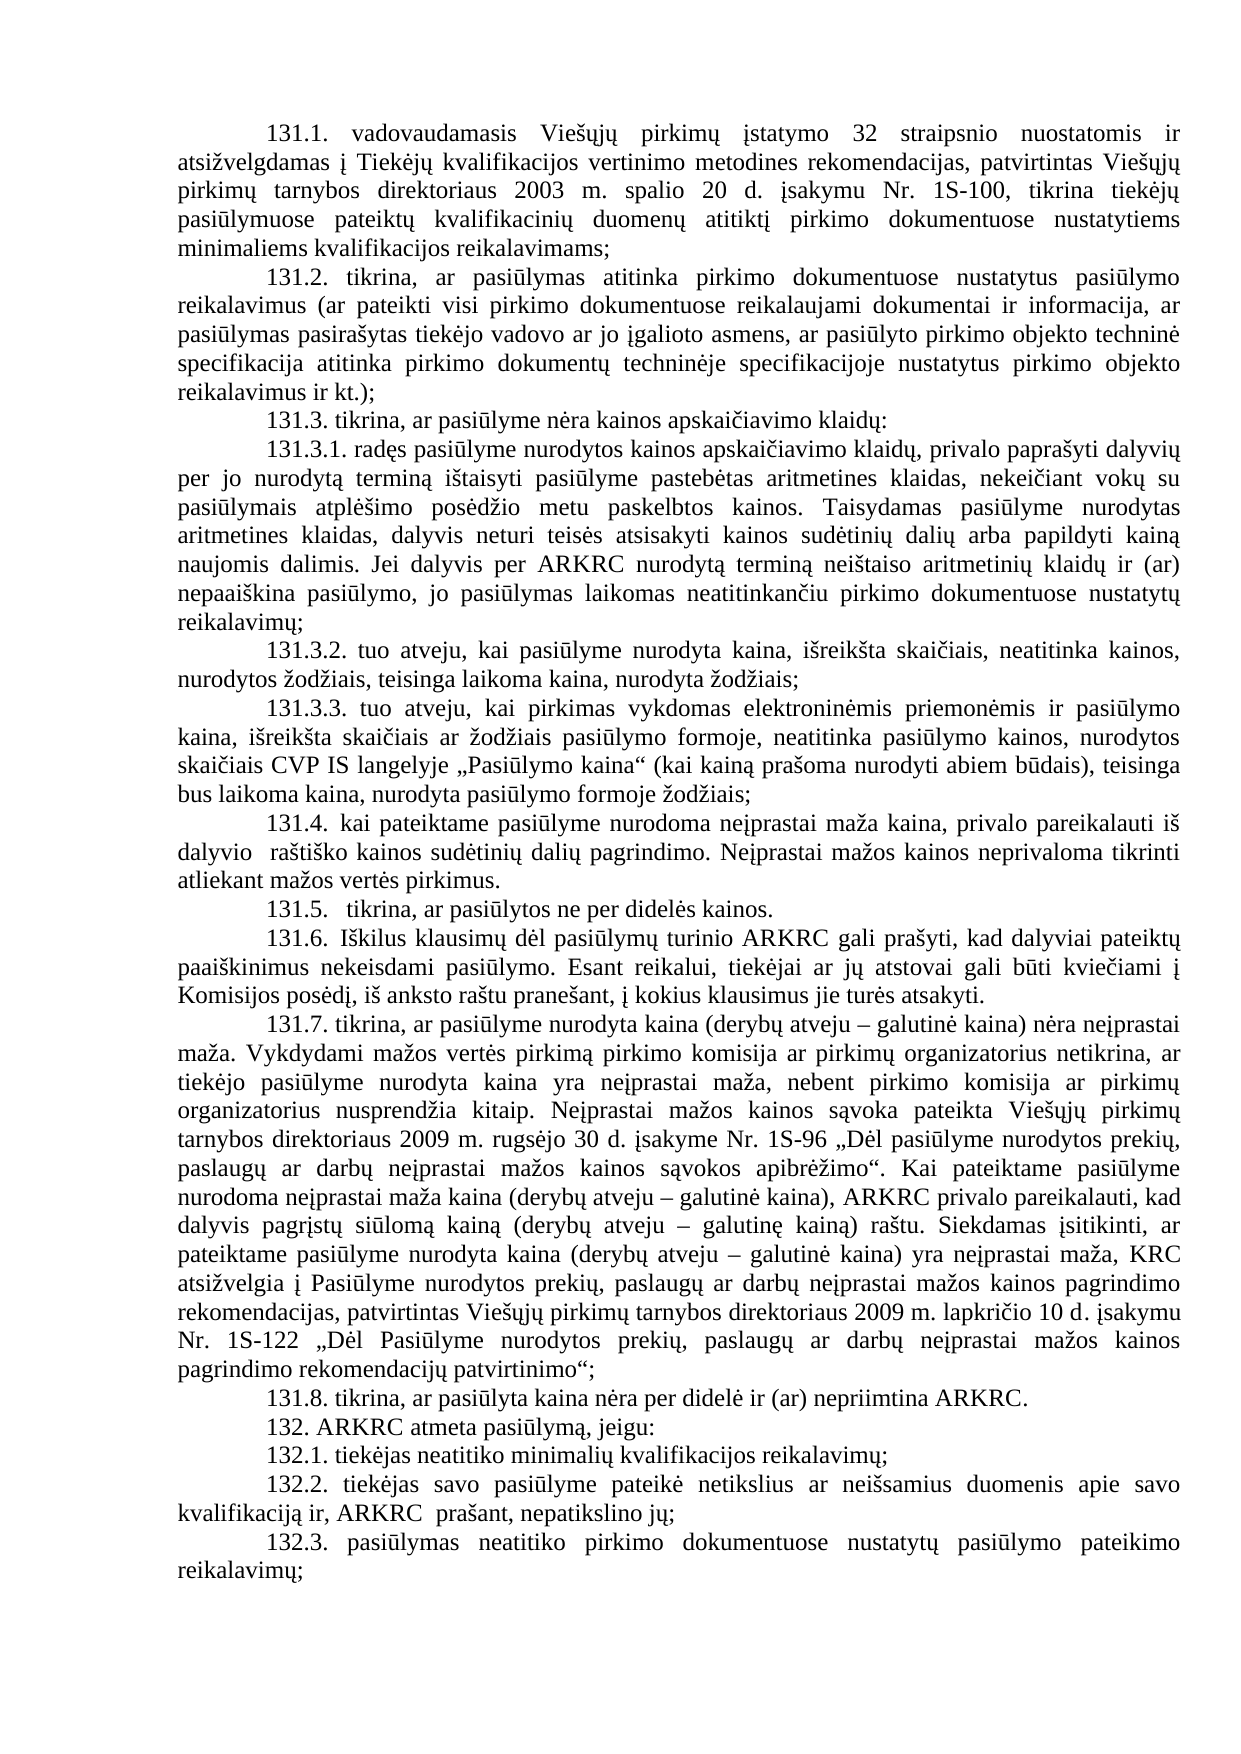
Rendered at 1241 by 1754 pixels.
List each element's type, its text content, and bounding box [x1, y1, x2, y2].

list Iškilus klausimų dėl pasiūlymų turinio ARKRC gali prašyti, kad dalyviai pateiktų paaiškinimus nekeisdami pasiūlymo. Esant reikalui, tiekėjai ar jų atstovai gali būti kviečiami į Komisijos posėdį, iš anksto raštu pranešant, į kokius klausimus jie turės atsakyti. [177, 923, 1181, 1009]
text 131.2. tikrina, ar pasiūlymas atitinka pirkimo dokumentuose nustatytus pasiūlymo reikalavimus (ar pateikti visi pirkimo dokumentuose reikalaujami dokumentai ir informacija, ar pasiūlymas pasirašytas tiekėjo vadovo ar jo įgalioto asmens, ar pasiūlyto pirkimo objekto techninė specifikacija atitinka pirkimo dokumentų techninėje specifikacijoje nustatytus pirkimo objekto reikalavimus ir kt.); [177, 262, 1181, 406]
list kai pateiktame pasiūlyme nurodoma neįprastai maža kaina, privalo pareikalauti iš dalyvio raštiško kainos sudėtinių dalių pagrindimo. Neįprastai mažos kainos neprivaloma tikrinti atliekant mažos vertės pirkimus. [177, 808, 1181, 894]
text 132.2. tiekėjas savo pasiūlyme pateikė netikslius ar neišsamius duomenis apie savo kvalifikaciją ir, ARKRC prašant, nepatikslino jų; [177, 1469, 1181, 1527]
text 132.1. tiekėjas neatitiko minimalių kvalifikacijos reikalavimų; [177, 1441, 1181, 1469]
text 131.3.1. radęs pasiūlyme nurodytos kainos apskaičiavimo klaidų, privalo paprašyti dalyvių per jo nurodytą terminą ištaisyti pasiūlyme pastebėtas aritmetines klaidas, nekeičiant vokų su pasiūlymais atplėšimo posėdžio metu paskelbtos kainos. Taisydamas pasiūlyme nurodytas aritmetines klaidas, dalyvis neturi teisės atsisakyti kainos sudėtinių dalių arba papildyti kainą naujomis dalimis. Jei dalyvis per ARKRC nurodytą terminą neištaiso aritmetinių klaidų ir (ar) nepaaiškina pasiūlymo, jo pasiūlymas laikomas neatitinkančiu pirkimo dokumentuose nustatytų reikalavimų; [177, 434, 1181, 636]
text 132. ARKRC atmeta pasiūlymą, jeigu: [177, 1412, 1181, 1441]
list tikrina, ar pasiūlytos ne per didelės kainos. [266, 894, 1181, 923]
text 131.3. tikrina, ar pasiūlyme nėra kainos apskaičiavimo klaidų: [177, 406, 1181, 434]
text 131.8. tikrina, ar pasiūlyta kaina nėra per didelė ir (ar) nepriimtina ARKRC. [177, 1383, 1181, 1412]
text 131.1. vadovaudamasis Viešųjų pirkimų įstatymo 32 straipsnio nuostatomis ir atsižvelgdamas į Tiekėjų kvalifikacijos vertinimo metodines rekomendacijas, patvirtintas Viešųjų pirkimų tarnybos direktoriaus 2003 m. spalio 20 d. įsakymu Nr. 1S-100, tikrina tiekėjų pasiūlymuose pateiktų kvalifikacinių duomenų atitiktį pirkimo dokumentuose nustatytiems minimaliems kvalifikacijos reikalavimams; [177, 118, 1181, 262]
text 131.3.2. tuo atveju, kai pasiūlyme nurodyta kaina, išreikšta skaičiais, neatitinka kainos, nurodytos žodžiais, teisinga laikoma kaina, nurodyta žodžiais; [177, 636, 1181, 693]
text 132.3. pasiūlymas neatitiko pirkimo dokumentuose nustatytų pasiūlymo pateikimo reikalavimų; [177, 1527, 1181, 1584]
text 131.7. tikrina, ar pasiūlyme nurodyta kaina (derybų atveju – galutinė kaina) nėra neįprastai maža. Vykdydami mažos vertės pirkimą pirkimo komisija ar pirkimų organizatorius netikrina, ar tiekėjo pasiūlyme nurodyta kaina yra neįprastai maža, nebent pirkimo komisija ar pirkimų organizatorius nusprendžia kitaip. Neįprastai mažos kainos sąvoka pateikta Viešųjų pirkimų tarnybos direktoriaus 2009 m. rugsėjo 30 d. įsakyme Nr. 1S-96 „Dėl pasiūlyme nurodytos prekių, paslaugų ar darbų neįprastai mažos kainos sąvokos apibrėžimo“. Kai pateiktame pasiūlyme nurodoma neįprastai maža kaina (derybų atveju – galutinė kaina), ARKRC privalo pareikalauti, kad dalyvis pagrįstų siūlomą kainą (derybų atveju – galutinę kainą) raštu. Siekdamas įsitikinti, ar pateiktame pasiūlyme nurodyta kaina (derybų atveju – galutinė kaina) yra neįprastai maža, KRC atsižvelgia į Pasiūlyme nurodytos prekių, paslaugų ar darbų neįprastai mažos kainos pagrindimo rekomendacijas, patvirtintas Viešųjų pirkimų tarnybos direktoriaus 2009 m. lapkričio 10 d. įsakymu Nr. 1S-122 „Dėl Pasiūlyme nurodytos prekių, paslaugų ar darbų neįprastai mažos kainos pagrindimo rekomendacijų patvirtinimo“; [177, 1009, 1181, 1383]
text 131.3.3. tuo atveju, kai pirkimas vykdomas elektroninėmis priemonėmis ir pasiūlymo kaina, išreikšta skaičiais ar žodžiais pasiūlymo formoje, neatitinka pasiūlymo kainos, nurodytos skaičiais CVP IS langelyje „Pasiūlymo kaina“ (kai kainą prašoma nurodyti abiem būdais), teisinga bus laikoma kaina, nurodyta pasiūlymo formoje žodžiais; [177, 693, 1181, 808]
